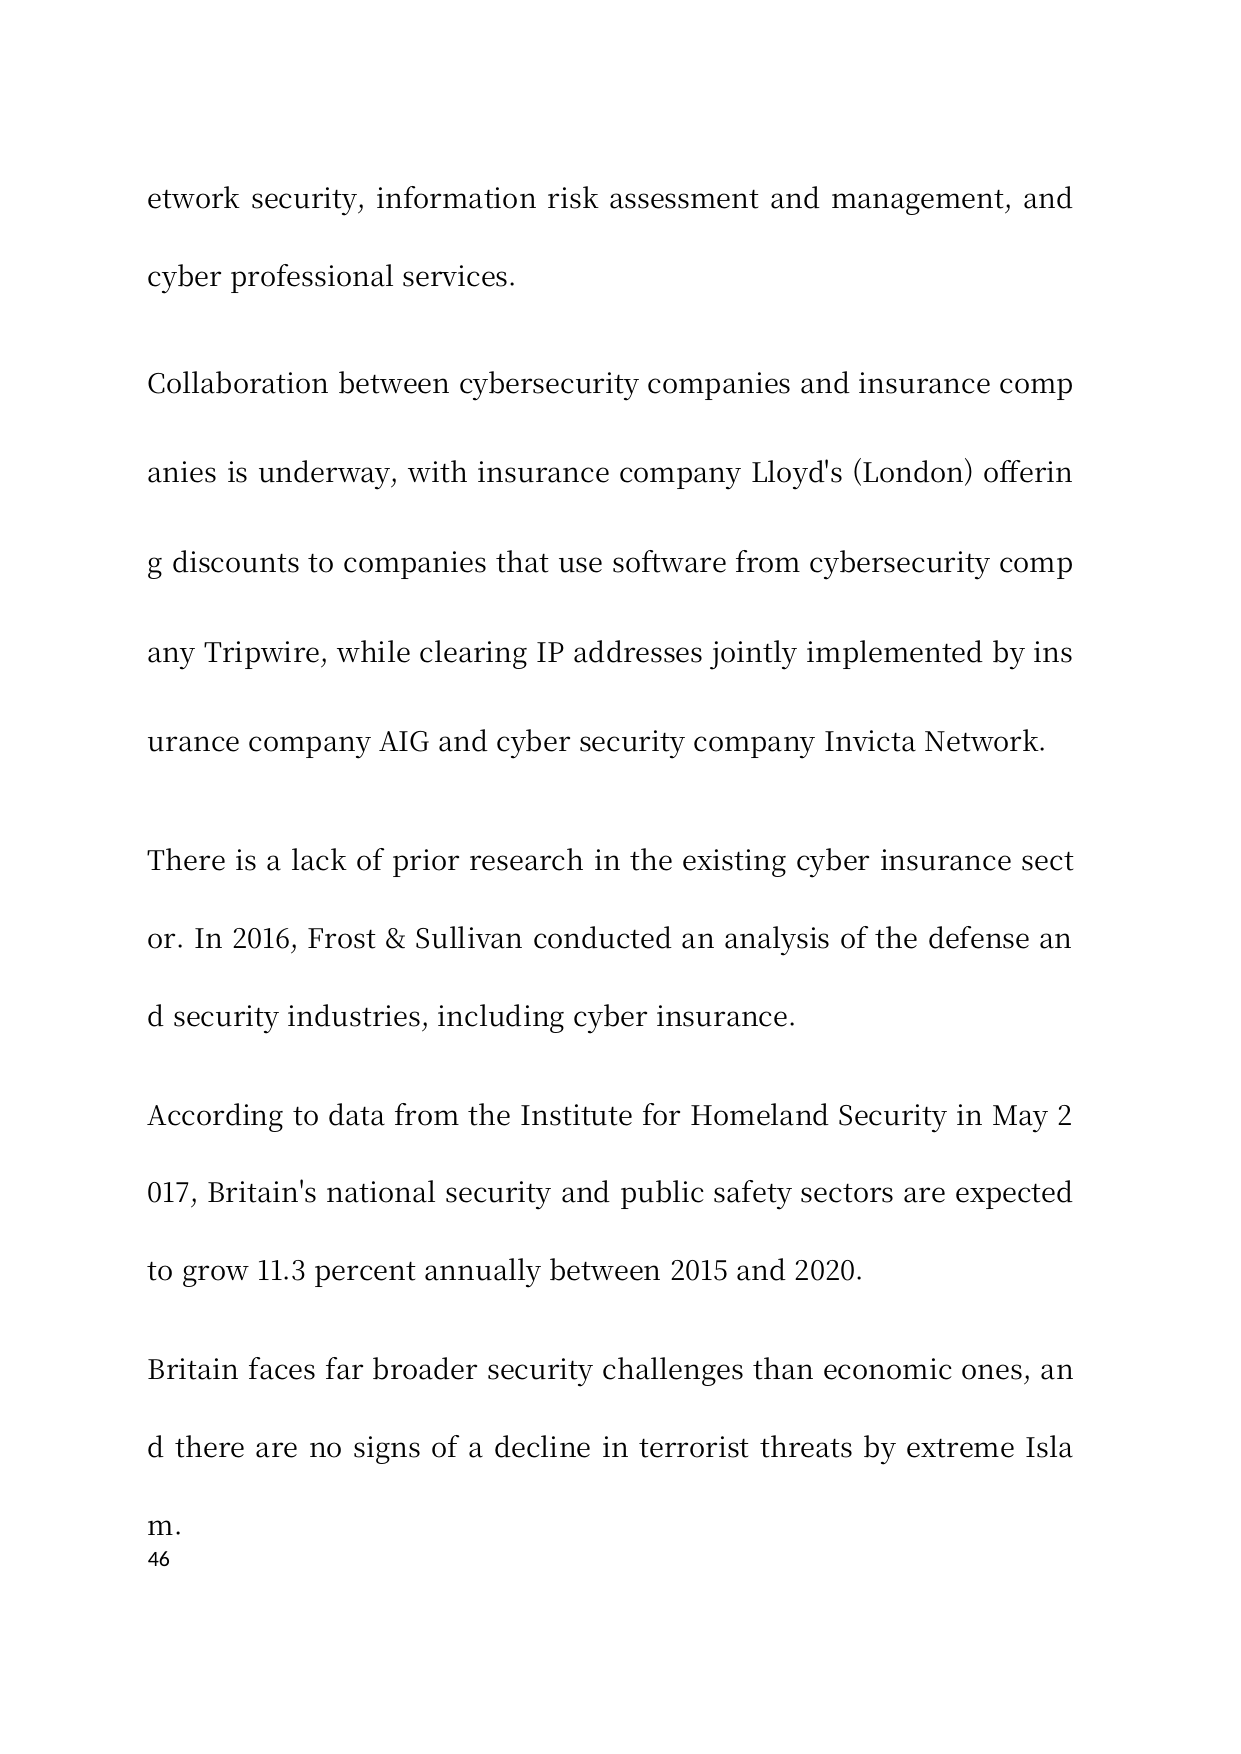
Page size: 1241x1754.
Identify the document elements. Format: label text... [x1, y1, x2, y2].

text Collaboration between cybersecurity companies and insurance companies is underway, with insurance company Lloyd's (London) offering discounts to companies that use software from cybersecurity company Tripwire, while clearing IP addresses jointly implemented by insurance company AIG and cyber security company Invicta Network. [148, 362, 1075, 765]
text Britain faces far broader security challenges than economic ones, and there are no signs of a decline in terrorist threats by extreme Islam. [148, 1348, 1075, 1543]
text According to data from the Institute for Homeland Security in May 2017, Britain's national security and public safety sectors are expected to grow 11.3 percent annually between 2015 and 2020. [148, 1094, 1075, 1289]
text There is a lack of prior research in the existing cyber insurance sector. In 2016, Frost & Sullivan conducted an analysis of the defense and security industries, including cyber insurance. [148, 839, 1075, 1034]
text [148, 177, 1075, 294]
